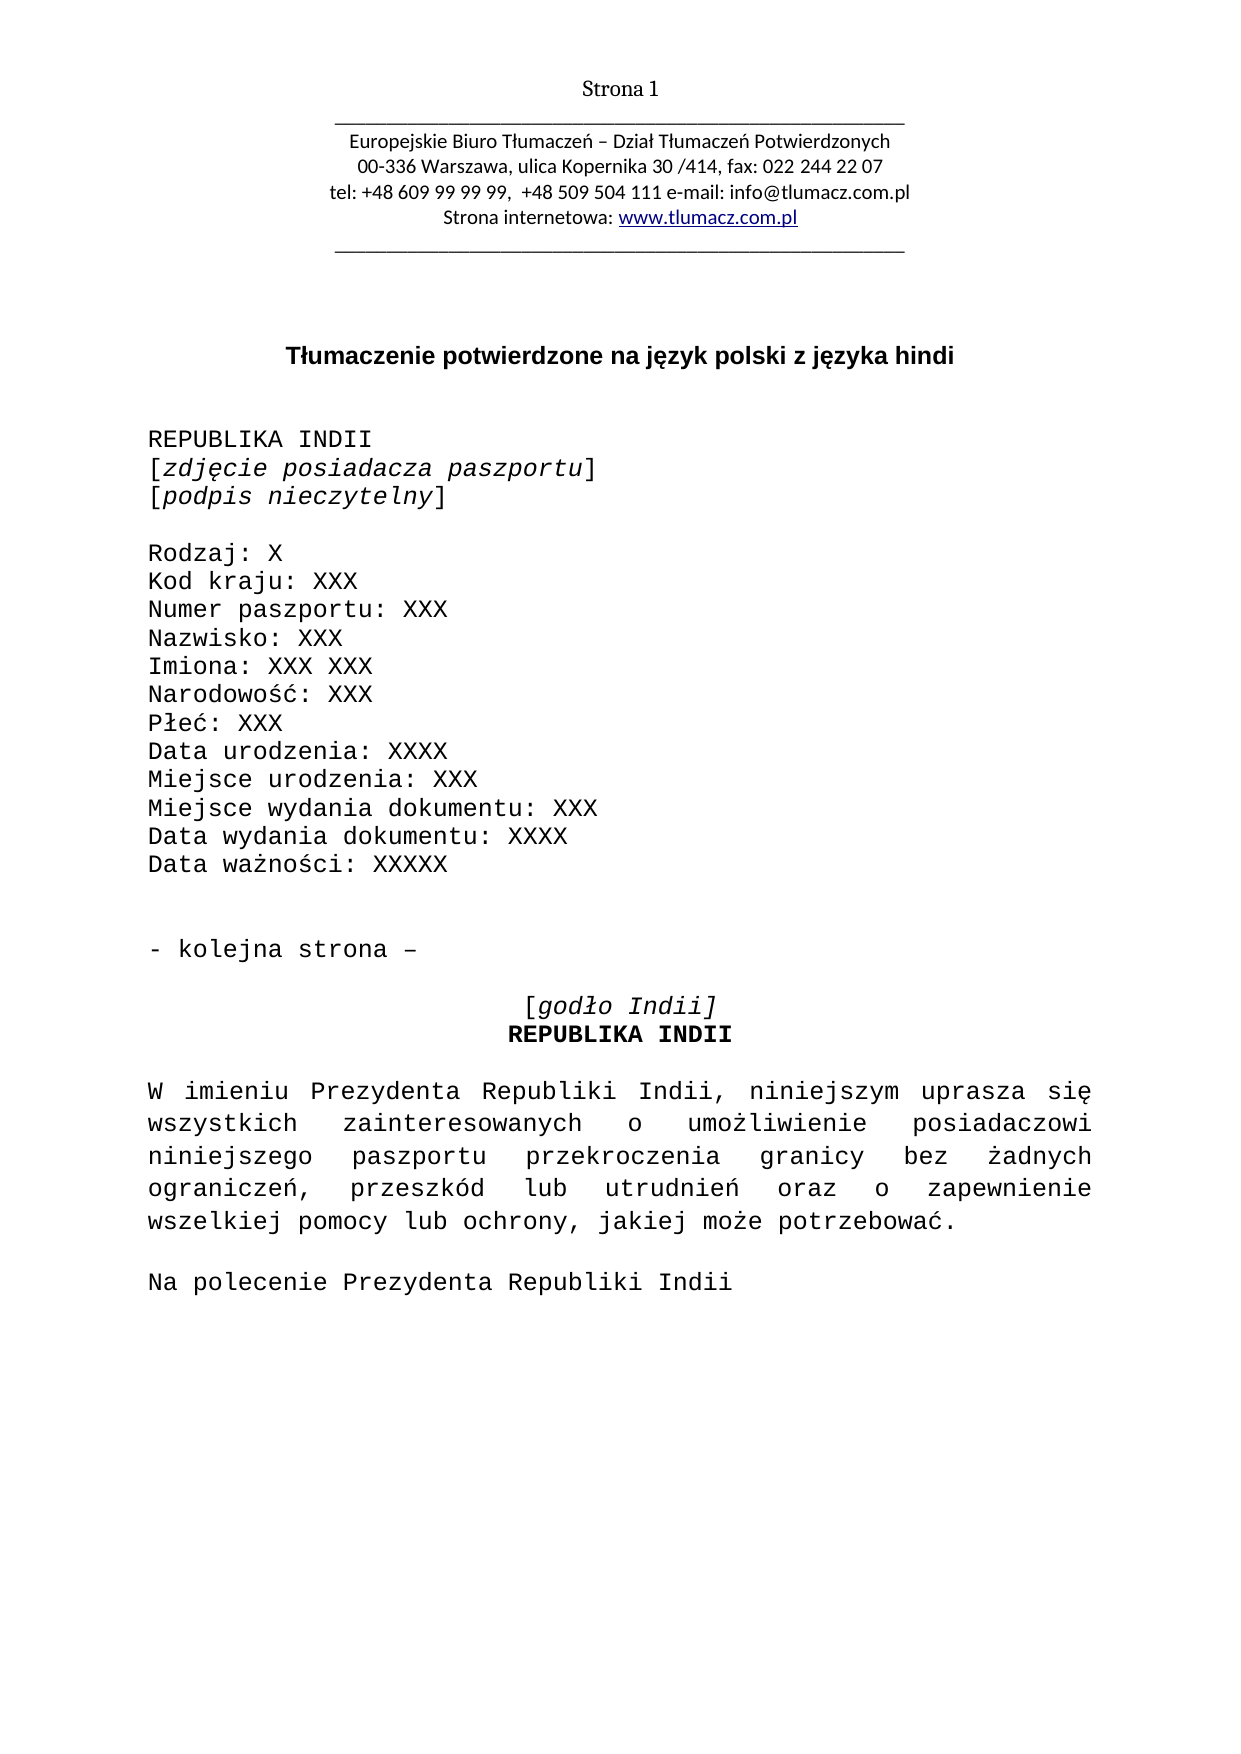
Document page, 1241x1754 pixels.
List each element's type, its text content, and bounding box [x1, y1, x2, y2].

text Narodowość: XXX [148, 682, 1092, 710]
text W imieniu Prezydenta Republiki Indii, niniejszym uprasza się wszystkich zainteresowanych o umożliwienie posiadaczowi niniejszego paszportu przekroczenia granicy bez żadnych ograniczeń, przeszkód lub utrudnień oraz o zapewnienie wszelkiej pomocy lub ochrony, jakiej może potrzebować. [148, 1078, 1092, 1237]
text Data ważności: XXXXX [148, 852, 1092, 880]
text REPUBLIKA INDII [148, 1022, 1092, 1050]
text Miejsce wydania dokumentu: XXX [148, 795, 1092, 823]
text Kod kraju: XXX [148, 568, 1092, 597]
text [godło Indii] [148, 993, 1092, 1022]
text Płeć: XXX [148, 710, 1092, 738]
text Miejsce urodzenia: XXX [148, 767, 1092, 795]
subtitle Tłumaczenie potwierdzone na język polski z języka hindi [148, 341, 1092, 370]
text Data urodzenia: XXXX [148, 738, 1092, 767]
text Numer paszportu: XXX [148, 597, 1092, 625]
text [zdjęcie posiadacza paszportu] [148, 455, 1092, 483]
text Imiona: XXX XXX [148, 653, 1092, 682]
text Data wydania dokumentu: XXXX [148, 823, 1092, 852]
text REPUBLIKA INDII [148, 427, 1092, 455]
text Nazwisko: XXX [148, 625, 1092, 653]
text Na polecenie Prezydenta Republiki Indii [148, 1269, 1092, 1298]
text [podpis nieczytelny] [148, 483, 1092, 512]
text - kolejna strona – [148, 937, 1092, 965]
text Rodzaj: X [148, 540, 1092, 568]
